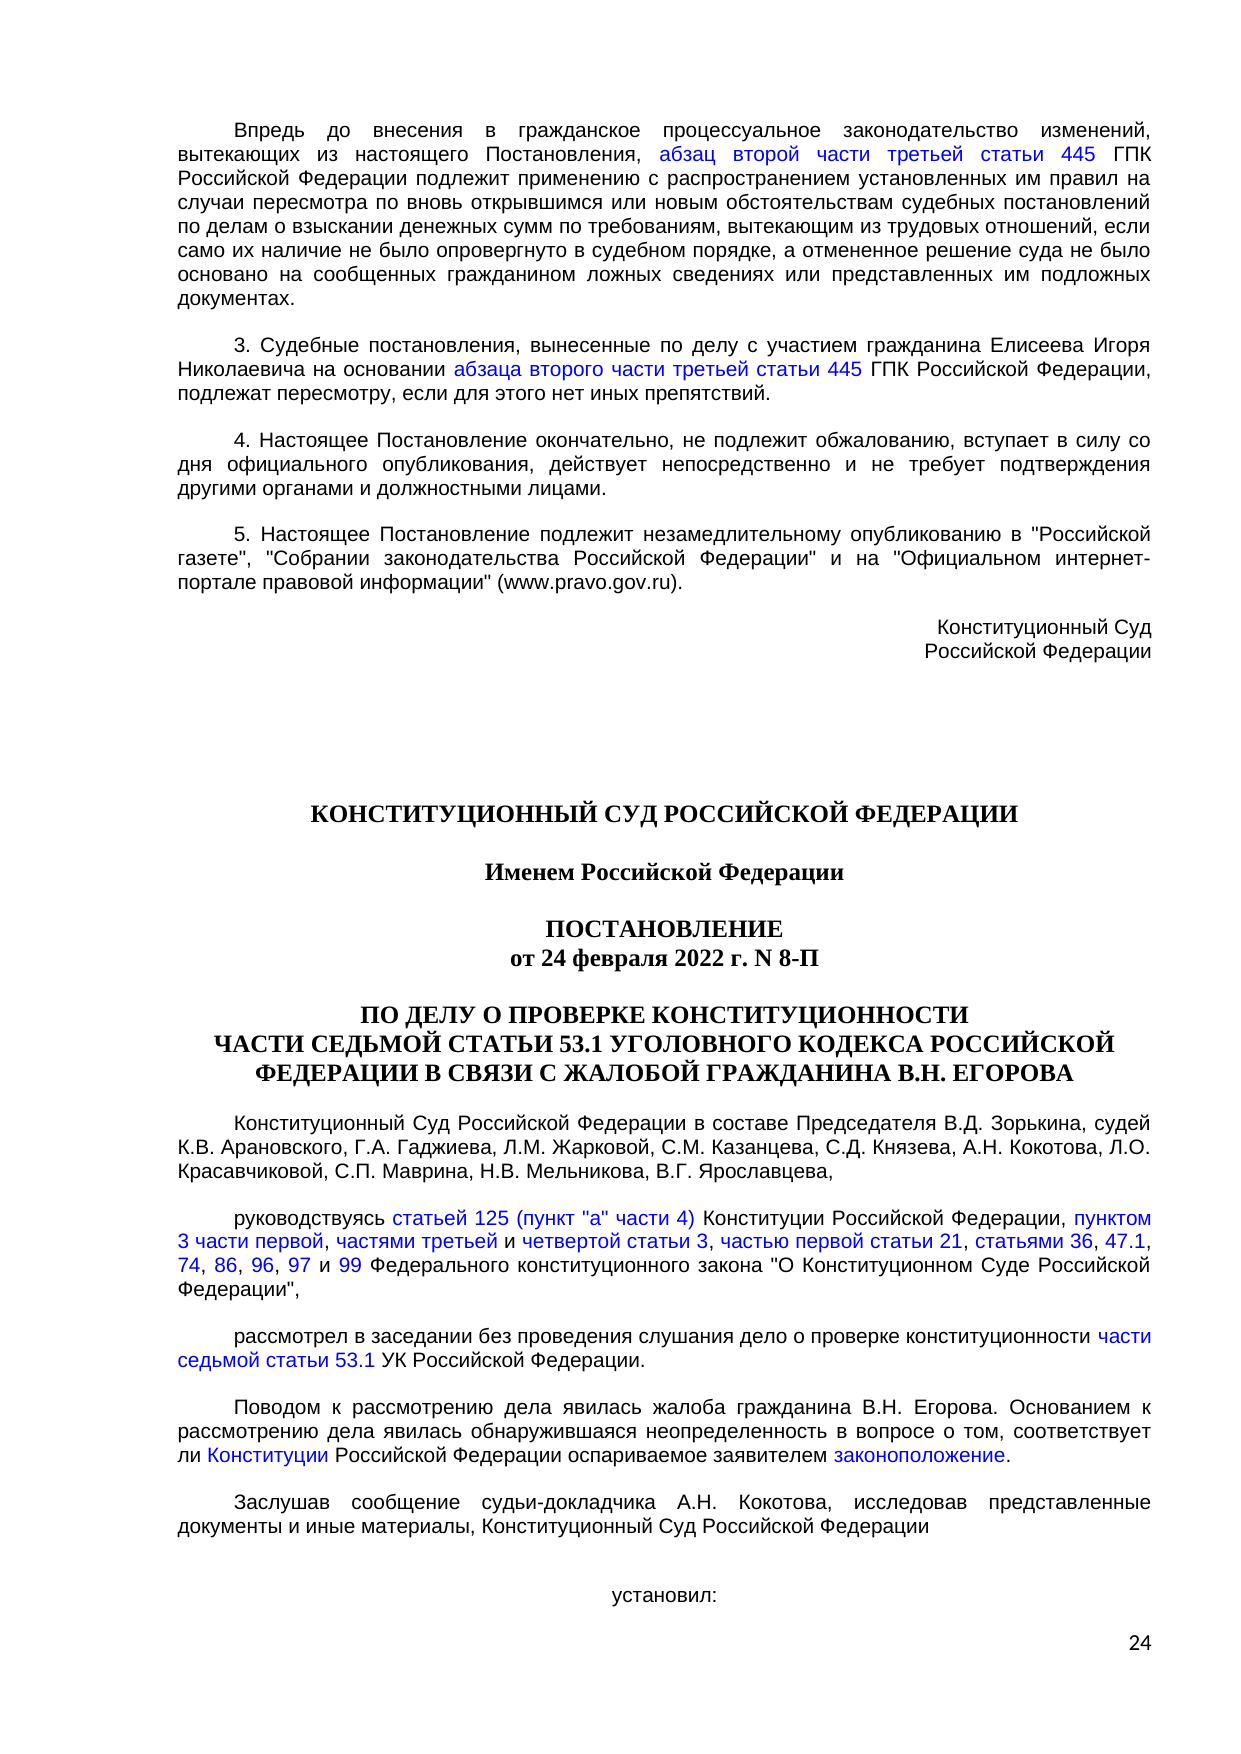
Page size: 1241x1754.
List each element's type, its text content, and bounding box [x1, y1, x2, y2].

text руководствуясь статьей 125 (пункт "а" части 4) Конституции Российской Федерации, пунктом 3 части первой, частями третьей и четвертой статьи 3, частью первой статьи 21, статьями 36, 47.1, 74, 86, 96, 97 и 99 Федерального конституционного закона "О Конституционном Суде Российской Федерации", [177, 1205, 1152, 1301]
title ПО ДЕЛУ О ПРОВЕРКЕ КОНСТИТУЦИОННОСТИ [177, 1000, 1152, 1029]
text Конституционный Суд [177, 615, 1152, 639]
text 5. Настоящее Постановление подлежит незамедлительному опубликованию в "Российской газете", "Собрании законодательства Российской Федерации" и на "Официальном интернет-портале правовой информации" (www.pravo.gov.ru). [177, 522, 1152, 594]
title КОНСТИТУЦИОННЫЙ СУД РОССИЙСКОЙ ФЕДЕРАЦИИ [177, 799, 1152, 828]
title ПОСТАНОВЛЕНИЕ [177, 914, 1152, 943]
text Поводом к рассмотрению дела явилась жалоба гражданина В.Н. Егорова. Основанием к рассмотрению дела явилась обнаружившаяся неопределенность в вопросе о том, соответствует ли Конституции Российской Федерации оспариваемое заявителем законоположение. [177, 1395, 1152, 1467]
title ФЕДЕРАЦИИ В СВЯЗИ С ЖАЛОБОЙ ГРАЖДАНИНА В.Н. ЕГОРОВА [177, 1058, 1152, 1087]
title от 24 февраля 2022 г. N 8-П [177, 943, 1152, 972]
text рассмотрел в заседании без проведения слушания дело о проверке конституционности части седьмой статьи 53.1 УК Российской Федерации. [177, 1324, 1152, 1372]
title ЧАСТИ СЕДЬМОЙ СТАТЬИ 53.1 УГОЛОВНОГО КОДЕКСА РОССИЙСКОЙ [177, 1029, 1152, 1058]
title Именем Российской Федерации [177, 857, 1152, 885]
text Впредь до внесения в гражданское процессуальное законодательство изменений, вытекающих из настоящего Постановления, абзац второй части третьей статьи 445 ГПК Российской Федерации подлежит применению с распространением установленных им правил на случаи пересмотра по вновь открывшимся или новым обстоятельствам судебных постановлений по делам о взыскании денежных сумм по требованиям, вытекающим из трудовых отношений, если само их наличие не было опровергнуто в судебном порядке, а отмененное решение суда не было основано на сообщенных гражданином ложных сведениях или представленных им подложных документах. [177, 118, 1152, 310]
text 3. Судебные постановления, вынесенные по делу с участием гражданина Елисеева Игоря Николаевича на основании абзаца второго части третьей статьи 445 ГПК Российской Федерации, подлежат пересмотру, если для этого нет иных препятствий. [177, 333, 1152, 404]
text Российской Федерации [177, 639, 1152, 663]
text 4. Настоящее Постановление окончательно, не подлежит обжалованию, вступает в силу со дня официального опубликования, действует непосредственно и не требует подтверждения другими органами и должностными лицами. [177, 427, 1152, 499]
text установил: [177, 1582, 1152, 1606]
text Конституционный Суд Российской Федерации в составе Председателя В.Д. Зорькина, судей К.В. Арановского, Г.А. Гаджиева, Л.М. Жарковой, С.М. Казанцева, С.Д. Князева, А.Н. Кокотова, Л.О. Красавчиковой, С.П. Маврина, Н.В. Мельникова, В.Г. Ярославцева, [177, 1111, 1152, 1182]
text Заслушав сообщение судьи-докладчика А.Н. Кокотова, исследовав представленные документы и иные материалы, Конституционный Суд Российской Федерации [177, 1490, 1152, 1538]
